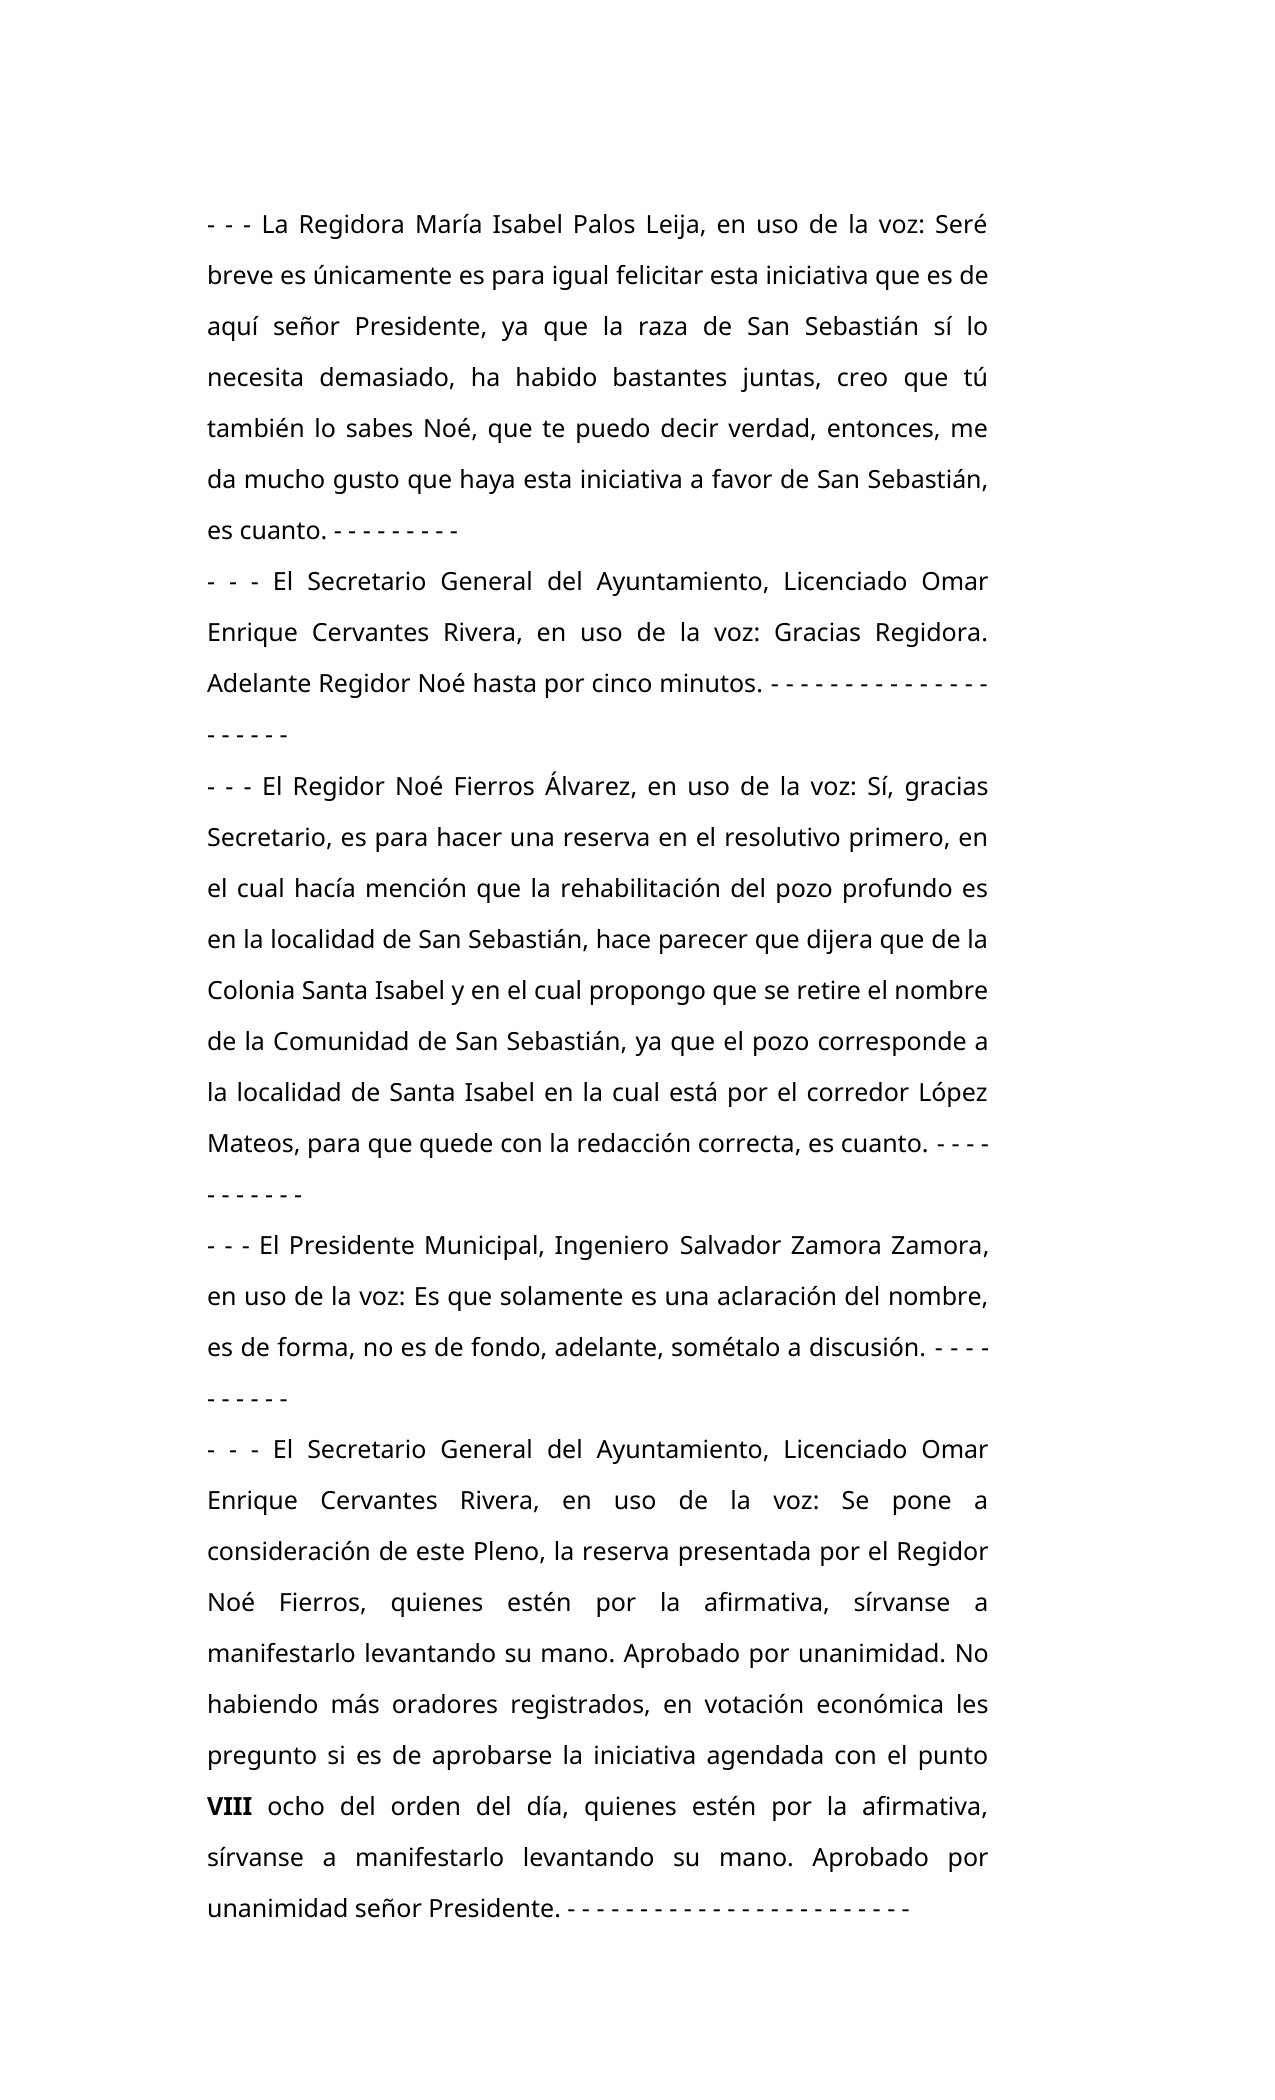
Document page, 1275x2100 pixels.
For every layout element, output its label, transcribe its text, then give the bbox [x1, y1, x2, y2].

text - - - La Regidora María Isabel Palos Leija, en uso de la voz: Seré breve es únicamente es para igual felicitar esta iniciativa que es de aquí señor Presidente, ya que la raza de San Sebastián sí lo necesita demasiado, ha habido bastantes juntas, creo que tú también lo sabes Noé, que te puedo decir verdad, entonces, me da mucho gusto que haya esta iniciativa a favor de San Sebastián, es cuanto. - - - - - - - - - [207, 207, 989, 547]
text - - - El Secretario General del Ayuntamiento, Licenciado Omar Enrique Cervantes Rivera, en uso de la voz: Se pone a consideración de este Pleno, la reserva presentada por el Regidor Noé Fierros, quienes estén por la afirmativa, sírvanse a manifestarlo levantando su mano. Aprobado por unanimidad. No habiendo más oradores registrados, en votación económica les pregunto si es de aprobarse la iniciativa agendada con el punto VIII ocho del orden del día, quienes estén por la afirmativa, sírvanse a manifestarlo levantando su mano. Aprobado por unanimidad señor Presidente. - - - - - - - - - - - - - - - - - - - - - - - - [207, 1432, 989, 1925]
text - - - El Regidor Noé Fierros Álvarez, en uso de la voz: Sí, gracias Secretario, es para hacer una reserva en el resolutivo primero, en el cual hacía mención que la rehabilitación del pozo profundo es en la localidad de San Sebastián, hace parecer que dijera que de la Colonia Santa Isabel y en el cual propongo que se retire el nombre de la Comunidad de San Sebastián, ya que el pozo corresponde a la localidad de Santa Isabel en la cual está por el corredor López Mateos, para que quede con la redacción correcta, es cuanto. - - - - - - - - - - - [207, 768, 989, 1211]
text - - - El Presidente Municipal, Ingeniero Salvador Zamora Zamora, en uso de la voz: Es que solamente es una aclaración del nombre, es de forma, no es de fondo, adelante, sométalo a discusión. - - - - - - - - - - [207, 1228, 989, 1415]
text - - - El Secretario General del Ayuntamiento, Licenciado Omar Enrique Cervantes Rivera, en uso de la voz: Gracias Regidora. Adelante Regidor Noé hasta por cinco minutos. - - - - - - - - - - - - - - - - - - - - - [207, 564, 989, 751]
